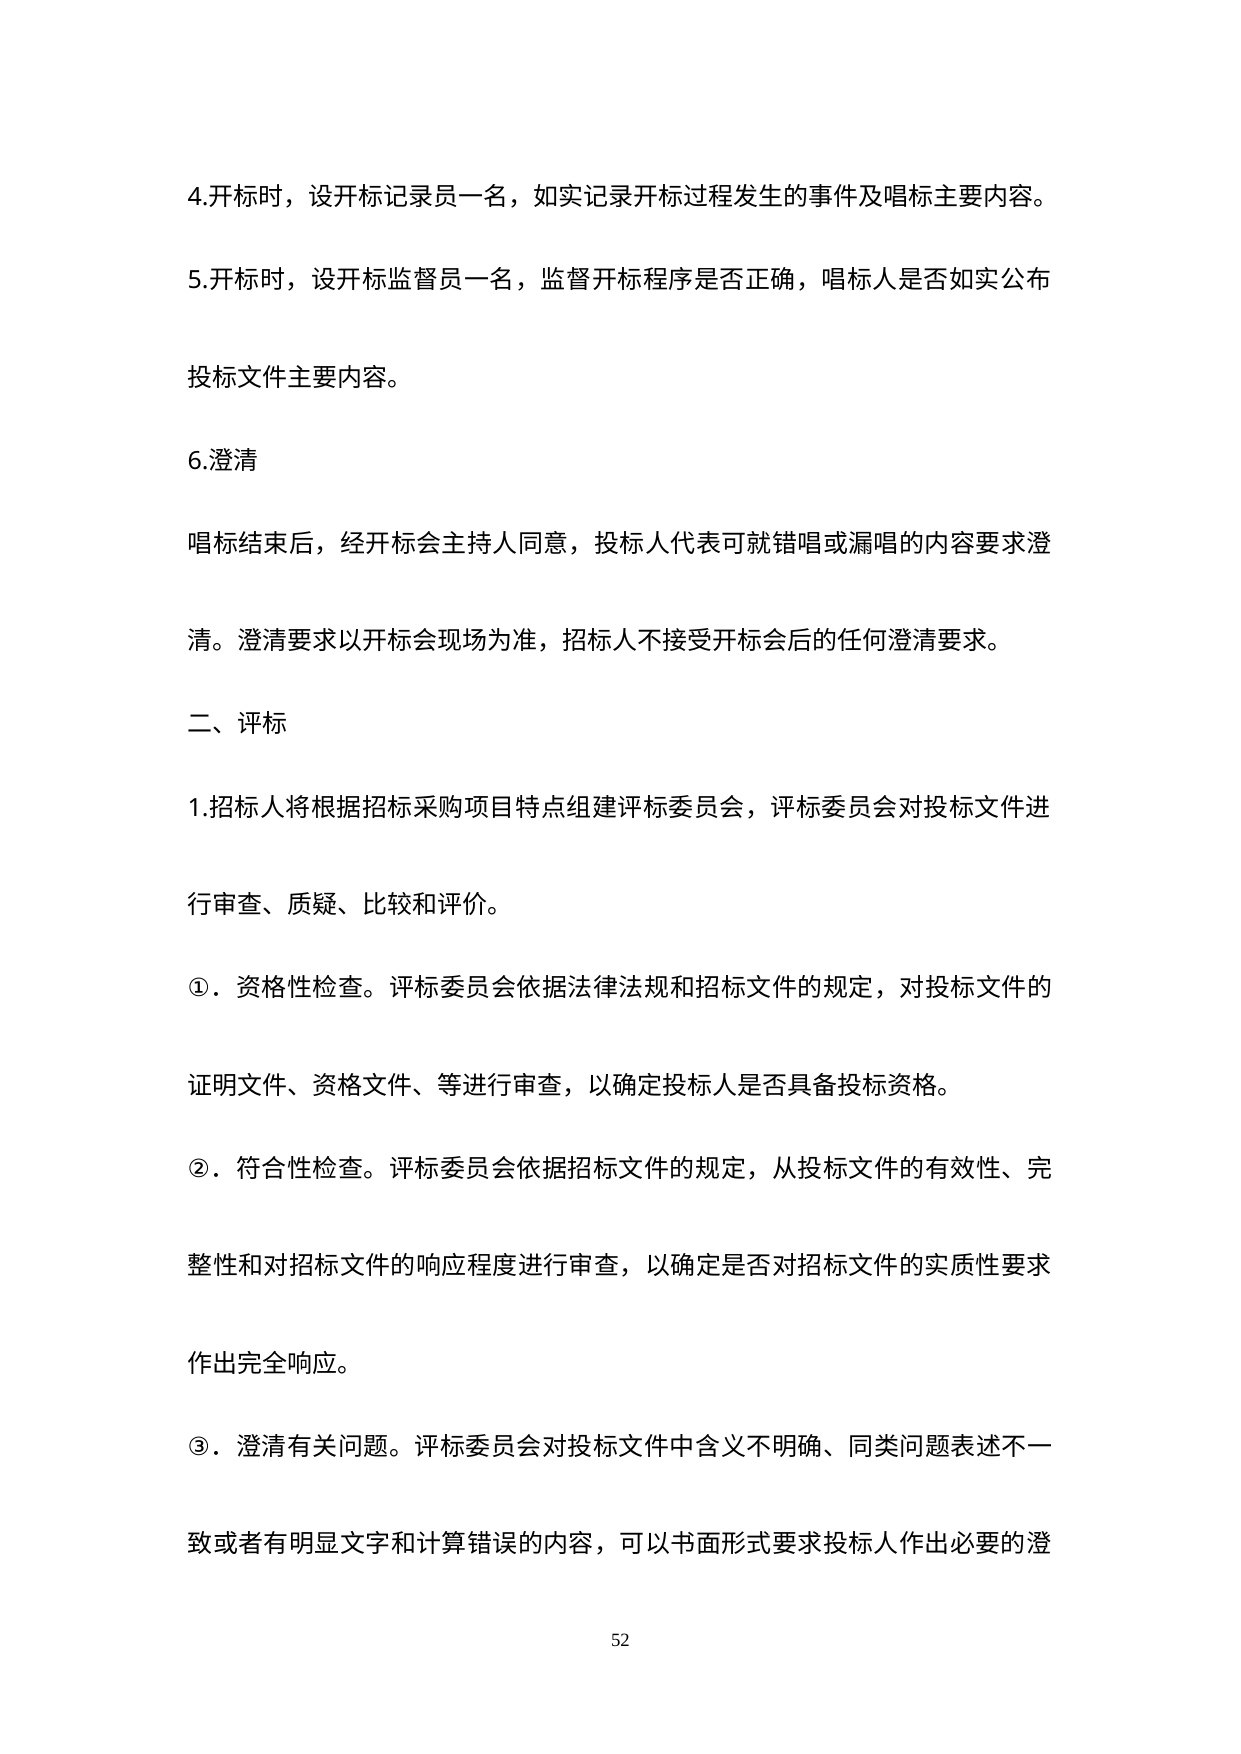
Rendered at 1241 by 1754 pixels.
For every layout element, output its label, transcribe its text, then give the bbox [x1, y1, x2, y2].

text 1.招标人将根据招标采购项目特点组建评标委员会，评标委员会对投标文件进行审查、质疑、比较和评价。 [187, 773, 1053, 935]
text ②．符合性检查。评标委员会依据招标文件的规定，从投标文件的有效性、完整性和对招标文件的响应程度进行审查，以确定是否对招标文件的实质性要求作出完全响应。 [187, 1134, 1053, 1394]
text 5.开标时，设开标监督员一名，监督开标程序是否正确，唱标人是否如实公布投标文件主要内容。 [187, 245, 1053, 408]
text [187, 1412, 1053, 1574]
text 4.开标时，设开标记录员一名，如实记录开标过程发生的事件及唱标主要内容。 [187, 162, 1053, 227]
text ①．资格性检查。评标委员会依据法律法规和招标文件的规定，对投标文件的证明文件、资格文件、等进行审查，以确定投标人是否具备投标资格。 [187, 953, 1053, 1116]
text 6.澄清 [187, 426, 1053, 491]
text 二、评标 [187, 689, 1053, 754]
text 唱标结束后，经开标会主持人同意，投标人代表可就错唱或漏唱的内容要求澄清。澄清要求以开标会现场为准，招标人不接受开标会后的任何澄清要求。 [187, 509, 1053, 671]
